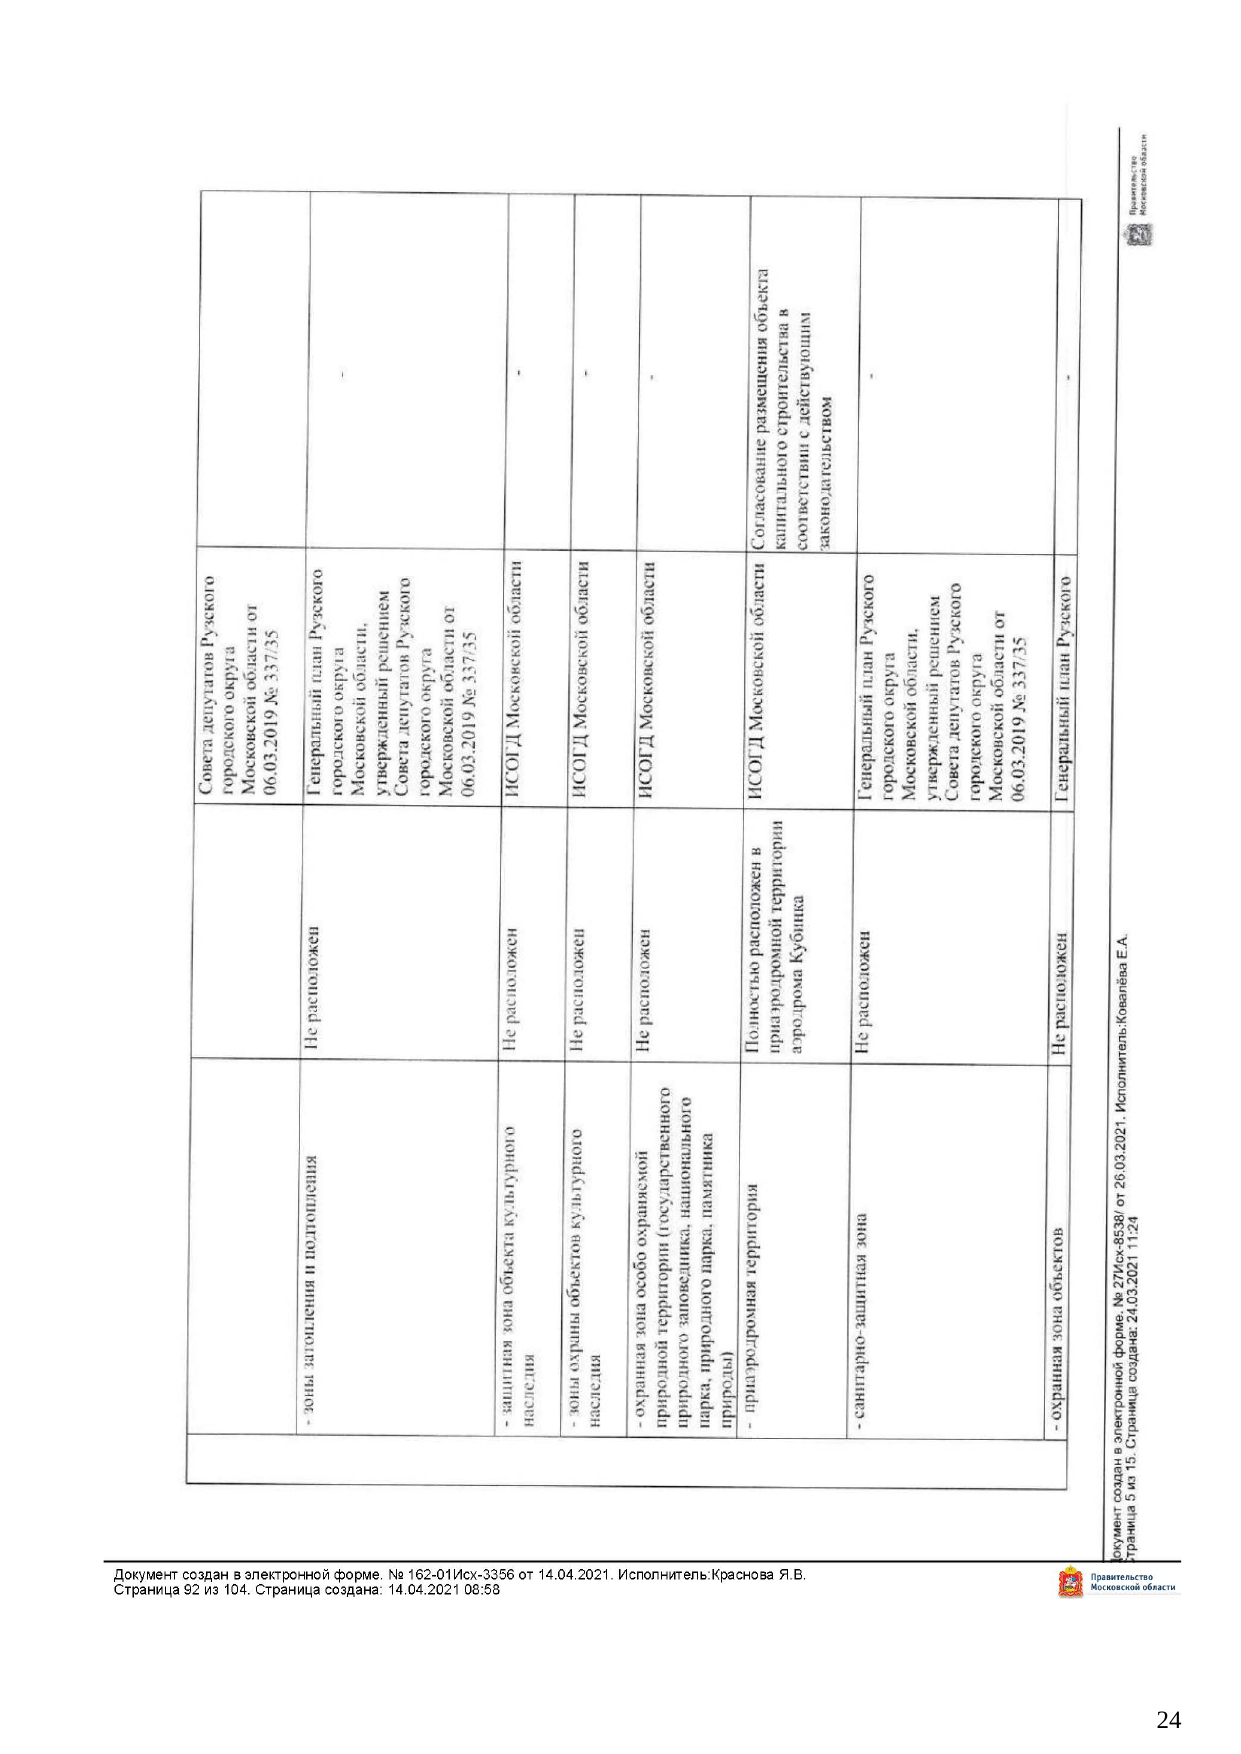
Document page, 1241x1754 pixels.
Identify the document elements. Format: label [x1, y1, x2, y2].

picture [103, 88, 1182, 1612]
